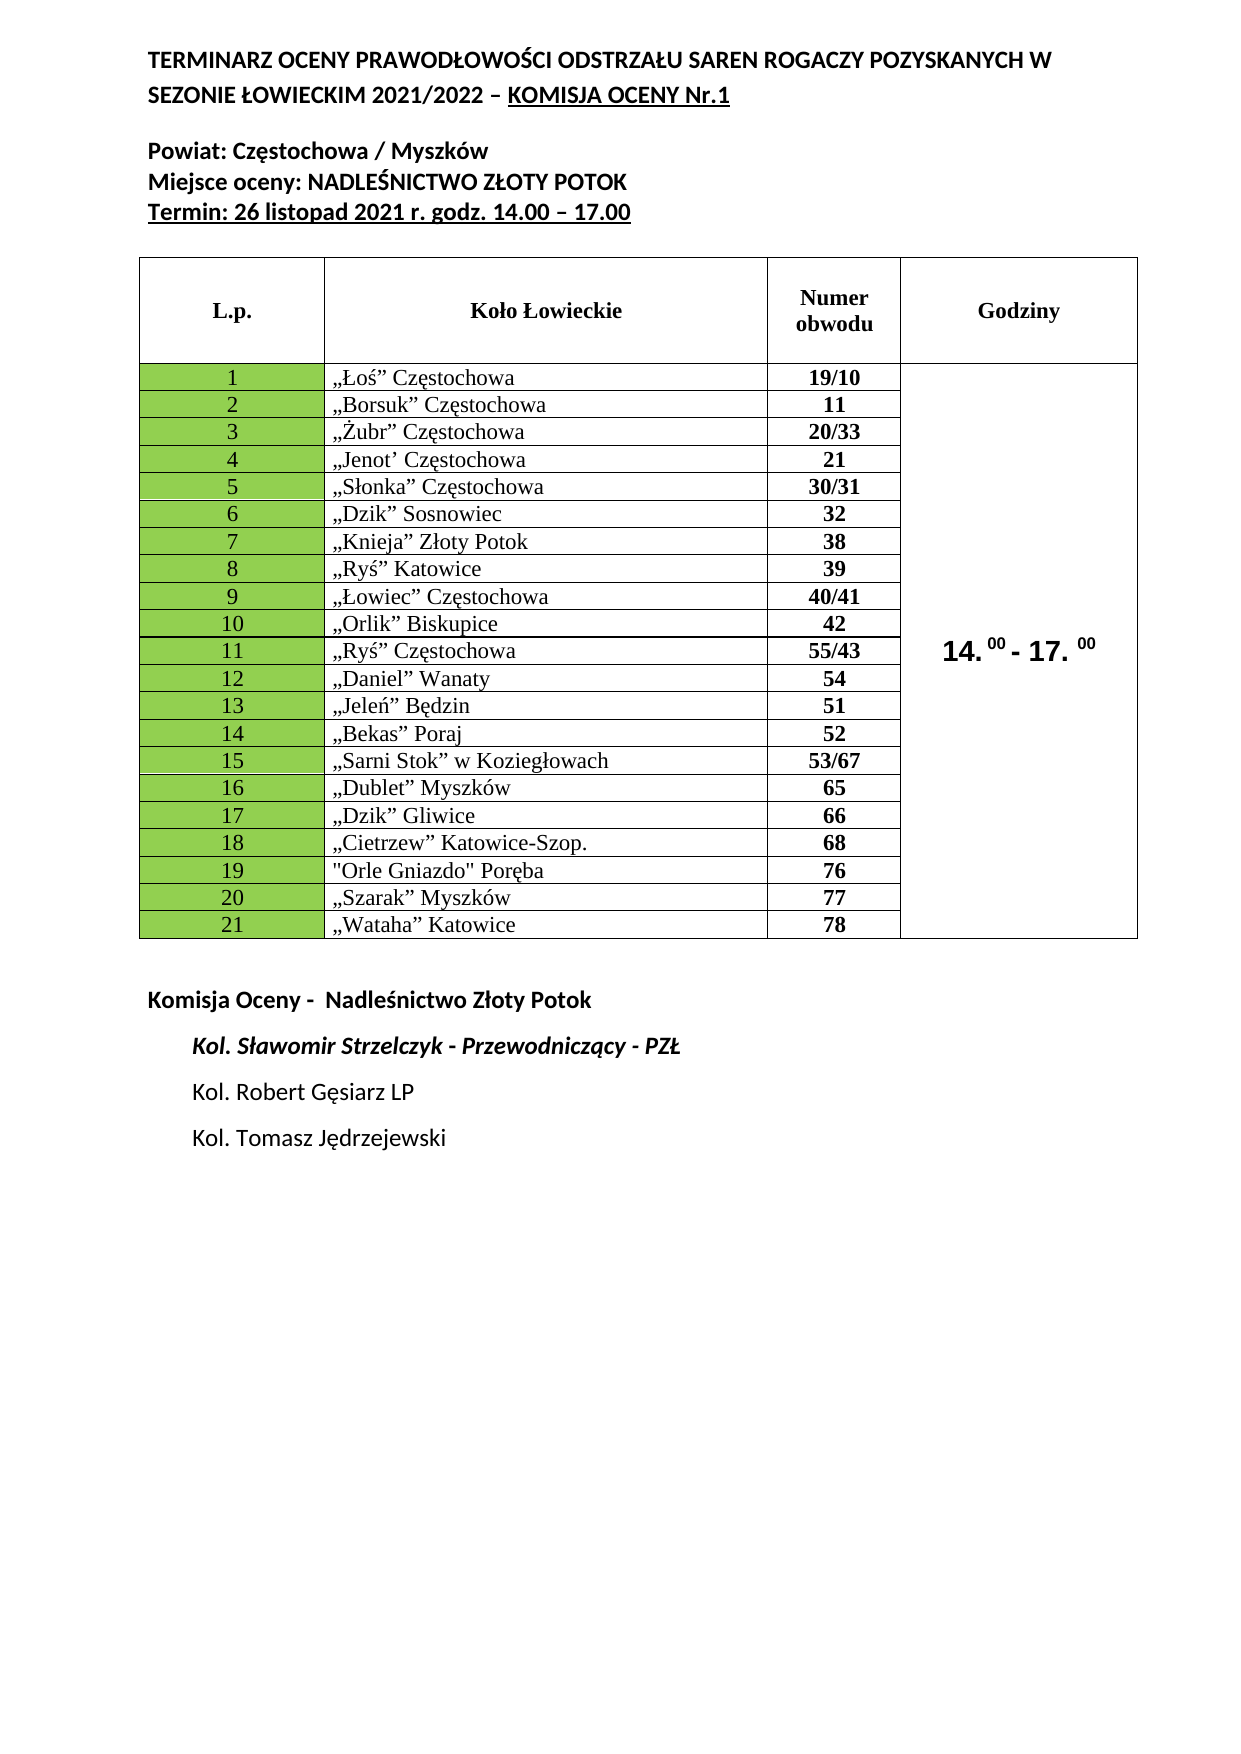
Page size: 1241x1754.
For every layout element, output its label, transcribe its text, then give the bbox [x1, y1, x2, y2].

text Kol. Sławomir Strzelczyk - Przewodniczący - PZŁ [148, 1030, 1093, 1061]
table_cell 6 [140, 501, 324, 527]
text Komisja Oceny - Nadleśnictwo Złoty Potok [148, 984, 1093, 1015]
table_cell 17 [140, 802, 324, 828]
table_cell 76 [768, 857, 900, 883]
table_cell „Jenot’ Częstochowa [325, 446, 767, 472]
table_cell „Wataha” Katowice [325, 911, 767, 938]
table_cell 32 [768, 501, 900, 527]
table_cell 66 [768, 802, 900, 828]
table_cell 13 [140, 692, 324, 719]
table_cell „Szarak” Myszków [325, 884, 767, 910]
table_cell 15 [140, 747, 324, 773]
table_cell „Ryś” Częstochowa [325, 638, 767, 664]
table_cell 19/10 [768, 364, 900, 390]
table_cell 55/43 [768, 638, 900, 664]
table_cell 2 [140, 391, 324, 417]
table_cell „Bekas” Poraj [325, 720, 767, 746]
table_cell 11 [140, 638, 324, 664]
table_cell 40/41 [768, 583, 900, 609]
table_cell 53/67 [768, 747, 900, 773]
table_cell 4 [140, 446, 324, 472]
table_cell „Cietrzew” Katowice-Szop. [325, 829, 767, 856]
table_cell 51 [768, 692, 900, 719]
table_cell 77 [768, 884, 900, 910]
table_cell 21 [140, 911, 324, 938]
table_cell „Łoś” Częstochowa [325, 364, 767, 390]
table_cell 78 [768, 911, 900, 938]
text Powiat: Częstochowa / Myszków [148, 135, 1093, 166]
table_cell „Knieja” Złoty Potok [325, 528, 767, 554]
table_header Godziny [901, 258, 1137, 362]
table_cell 20/33 [768, 418, 900, 445]
text Miejsce oceny: NADLEŚNICTWO ZŁOTY POTOK [148, 166, 1093, 196]
table_cell „Borsuk” Częstochowa [325, 391, 767, 417]
table_cell 1 [140, 364, 324, 390]
table_cell „Żubr” Częstochowa [325, 418, 767, 445]
table_cell 10 [140, 610, 324, 636]
table_cell 30/31 [768, 473, 900, 499]
table_header Koło Łowieckie [325, 258, 767, 362]
table_cell 9 [140, 583, 324, 609]
table_cell 5 [140, 473, 324, 499]
table_cell 68 [768, 829, 900, 856]
table_cell „Słonka” Częstochowa [325, 473, 767, 499]
table_cell 19 [140, 857, 324, 883]
table_header Numer obwodu [768, 258, 900, 362]
table_cell 65 [768, 775, 900, 801]
table_cell 20 [140, 884, 324, 910]
table_cell „Sarni Stok” w Koziegłowach [325, 747, 767, 773]
text TERMINARZ OCENY PRAWODŁOWOŚCI ODSTRZAŁU SAREN ROGACZY POZYSKANYCH W SEZONIE ŁOWIECKIM 2021/2022 – KOMISJA OCENY Nr.1 [148, 44, 1093, 110]
table_cell „Łowiec” Częstochowa [325, 583, 767, 609]
table_cell 12 [140, 665, 324, 691]
table_cell „Dzik” Gliwice [325, 802, 767, 828]
table_cell 7 [140, 528, 324, 554]
table_cell 21 [768, 446, 900, 472]
table_cell 11 [768, 391, 900, 417]
text Termin: 26 listopad 2021 r. godz. 14.00 – 17.00 [148, 196, 1093, 227]
table_cell 8 [140, 555, 324, 582]
table_cell „Dublet” Myszków [325, 775, 767, 801]
table_cell „Orlik” Biskupice [325, 610, 767, 636]
table_cell "Orle Gniazdo" Poręba [325, 857, 767, 883]
table_cell „Daniel” Wanaty [325, 665, 767, 691]
table_cell „Jeleń” Będzin [325, 692, 767, 719]
table_cell 52 [768, 720, 900, 746]
text Kol. Robert Gęsiarz LP [148, 1076, 1093, 1107]
text Kol. Tomasz Jędrzejewski [148, 1122, 1093, 1152]
table_header L.p. [140, 258, 324, 362]
table_cell 16 [140, 775, 324, 801]
table_cell 54 [768, 665, 900, 691]
table_cell „Ryś” Katowice [325, 555, 767, 582]
table_cell 38 [768, 528, 900, 554]
table_cell 18 [140, 829, 324, 856]
table_cell „Dzik” Sosnowiec [325, 501, 767, 527]
table_cell 39 [768, 555, 900, 582]
table_cell 42 [768, 610, 900, 636]
table_cell 14 [140, 720, 324, 746]
table_cell 3 [140, 418, 324, 445]
table_cell 14. 00 - 17. 00 [901, 364, 1137, 938]
